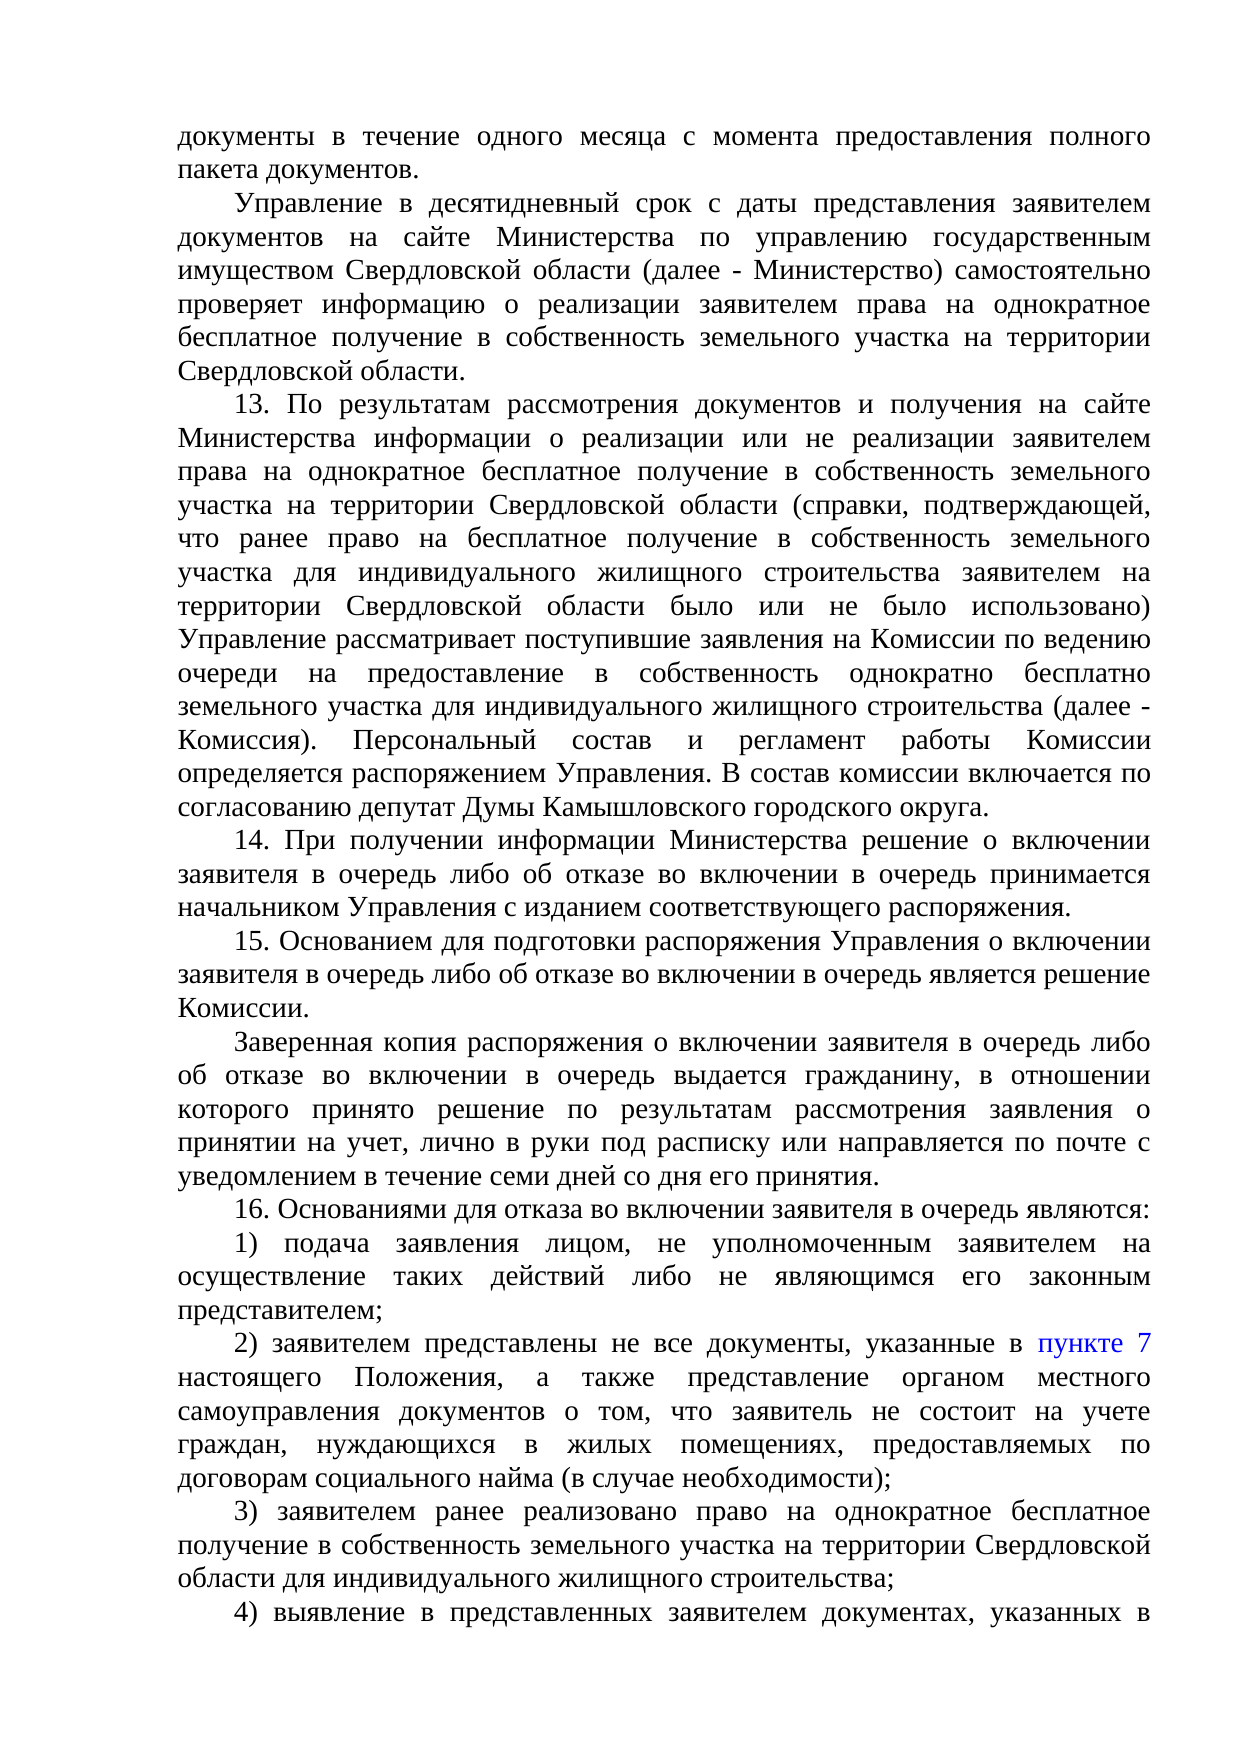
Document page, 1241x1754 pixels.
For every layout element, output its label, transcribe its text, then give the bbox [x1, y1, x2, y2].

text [177, 1594, 1152, 1627]
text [177, 118, 1152, 185]
text 2) заявителем представлены не все документы, указанные в пункте 7 настоящего Положения, а также представление органом местного самоуправления документов о том, что заявитель не состоит на учете граждан, нуждающихся в жилых помещениях, предоставляемых по договорам социального найма (в случае необходимости); [177, 1326, 1152, 1493]
text Управление в десятидневный срок с даты представления заявителем документов на сайте Министерства по управлению государственным имуществом Свердловской области (далее - Министерство) самостоятельно проверяет информацию о реализации заявителем права на однократное бесплатное получение в собственность земельного участка на территории Свердловской области. [177, 185, 1152, 386]
text 1) подача заявления лицом, не уполномоченным заявителем на осуществление таких действий либо не являющимся его законным представителем; [177, 1225, 1152, 1326]
text 13. По результатам рассмотрения документов и получения на сайте Министерства информации о реализации или не реализации заявителем права на однократное бесплатное получение в собственность земельного участка на территории Свердловской области (справки, подтверждающей, что ранее право на бесплатное получение в собственность земельного участка для индивидуального жилищного строительства заявителем на территории Свердловской области было или не было использовано) Управление рассматривает поступившие заявления на Комиссии по ведению очереди на предоставление в собственность однократно бесплатно земельного участка для индивидуального жилищного строительства (далее - Комиссия). Персональный состав и регламент работы Комиссии определяется распоряжением Управления. В состав комиссии включается по согласованию депутат Думы Камышловского городского округа. [177, 386, 1152, 822]
text 14. При получении информации Министерства решение о включении заявителя в очередь либо об отказе во включении в очередь принимается начальником Управления с изданием соответствующего распоряжения. [177, 822, 1152, 923]
text Заверенная копия распоряжения о включении заявителя в очередь либо об отказе во включении в очередь выдается гражданину, в отношении которого принято решение по результатам рассмотрения заявления о принятии на учет, лично в руки под расписку или направляется по почте с уведомлением в течение семи дней со дня его принятия. [177, 1024, 1152, 1191]
text 16. Основаниями для отказа во включении заявителя в очередь являются: [177, 1191, 1152, 1225]
text 3) заявителем ранее реализовано право на однократное бесплатное получение в собственность земельного участка на территории Свердловской области для индивидуального жилищного строительства; [177, 1493, 1152, 1594]
text 15. Основанием для подготовки распоряжения Управления о включении заявителя в очередь либо об отказе во включении в очередь является решение Комиссии. [177, 923, 1152, 1024]
